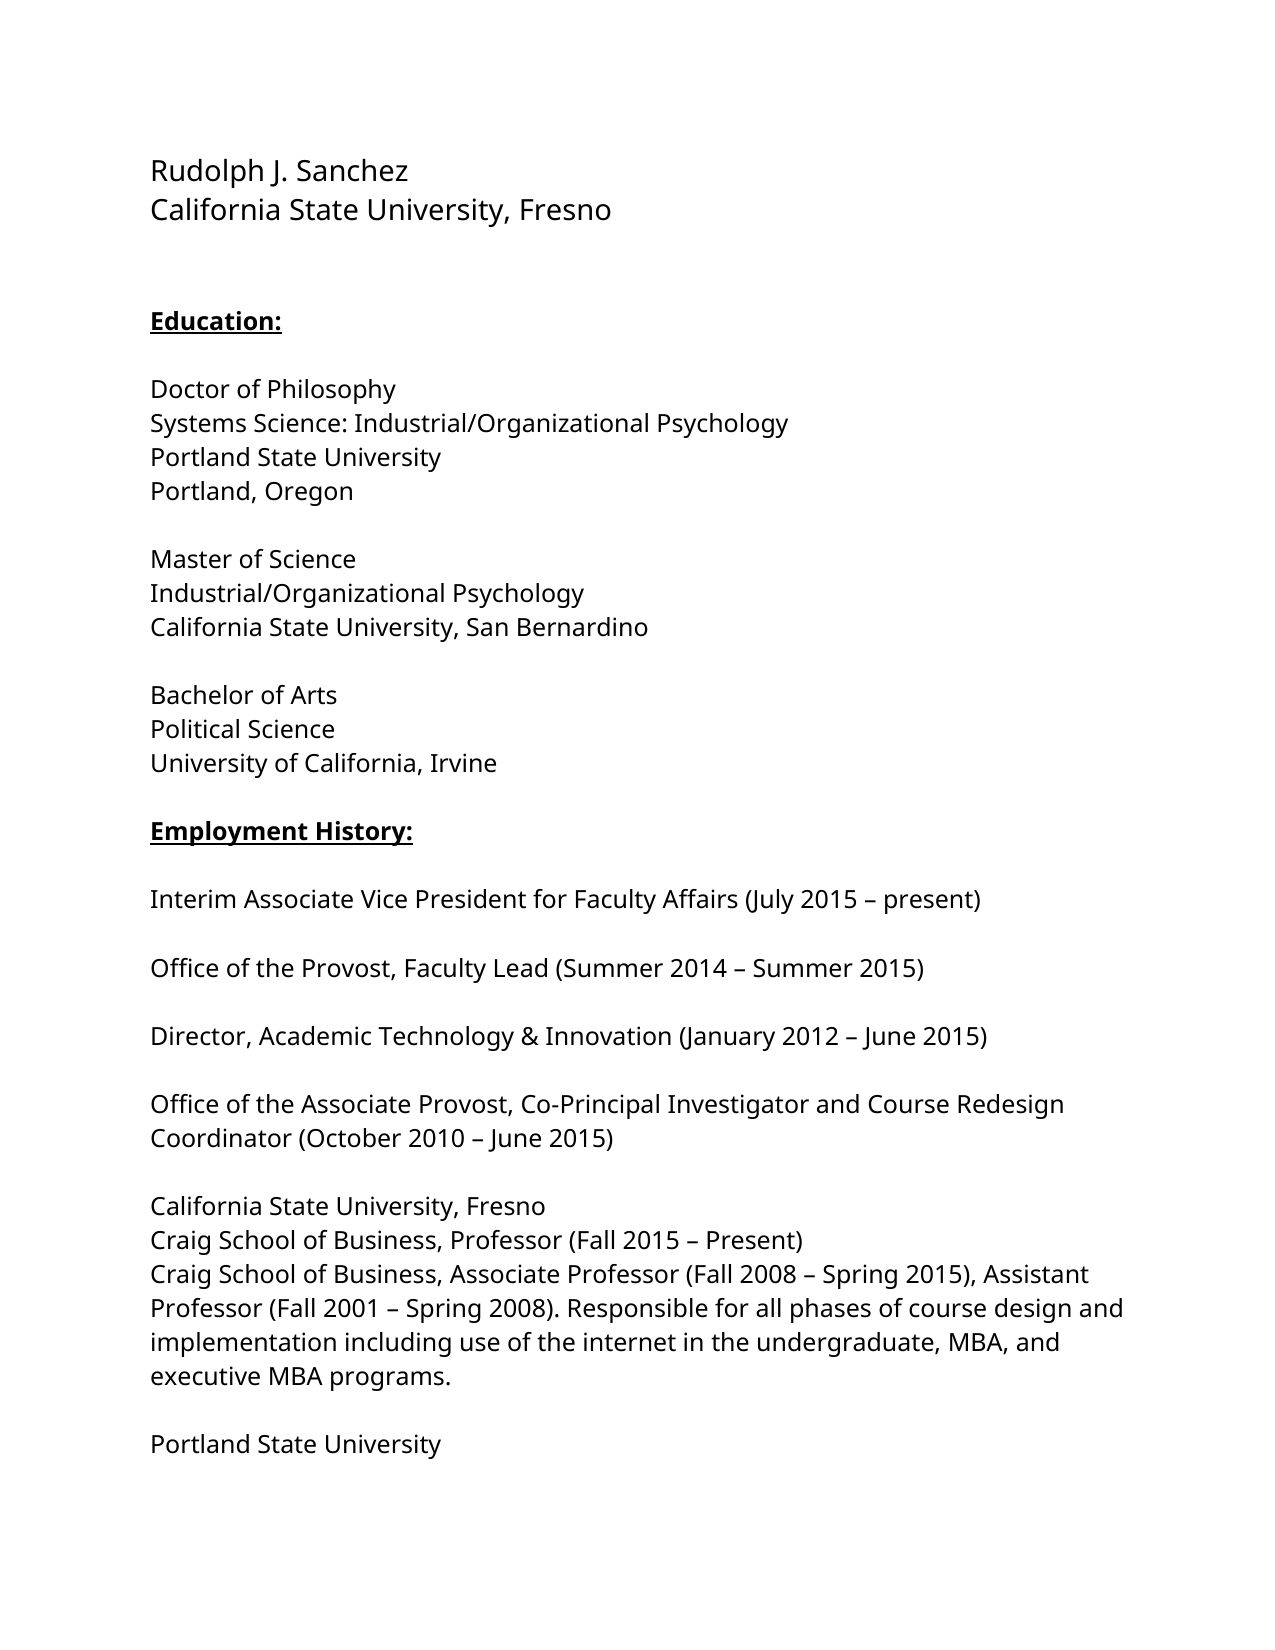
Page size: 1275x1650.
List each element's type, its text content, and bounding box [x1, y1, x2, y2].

text Bachelor of Arts [150, 678, 1125, 712]
text Portland State University [150, 439, 1125, 473]
text Education: [150, 303, 1125, 337]
text Craig School of Business, Professor (Fall 2015 – Present) [150, 1223, 1125, 1257]
text Employment History: [150, 814, 1125, 848]
text Portland State University [150, 1427, 1125, 1461]
text Political Science [150, 712, 1125, 746]
text Portland, Oregon [150, 473, 1125, 507]
text Doctor of Philosophy [150, 371, 1125, 405]
text California State University, Fresno [150, 1189, 1125, 1223]
text California State University, Fresno [150, 190, 1125, 229]
text Office of the Provost, Faculty Lead (Summer 2014 – Summer 2015) [150, 950, 1125, 984]
text Systems Science: Industrial/Organizational Psychology [150, 405, 1125, 439]
text Master of Science [150, 542, 1125, 576]
text California State University, San Bernardino [150, 610, 1125, 644]
text Interim Associate Vice President for Faculty Affairs (July 2015 – present) [150, 882, 1125, 916]
text Director, Academic Technology & Innovation (January 2012 – June 2015) [150, 1018, 1125, 1052]
text Rudolph J. Sanchez [150, 150, 1125, 190]
text Industrial/Organizational Psychology [150, 576, 1125, 610]
text Office of the Associate Provost, Co-Principal Investigator and Course Redesign Coordinator (October 2010 – June 2015) [150, 1087, 1125, 1155]
text Craig School of Business, Associate Professor (Fall 2008 – Spring 2015), Assistant Professor (Fall 2001 – Spring 2008). Responsible for all phases of course design and implementation including use of the internet in the undergraduate, MBA, and executive MBA programs. [150, 1257, 1125, 1393]
text University of California, Irvine [150, 746, 1125, 780]
